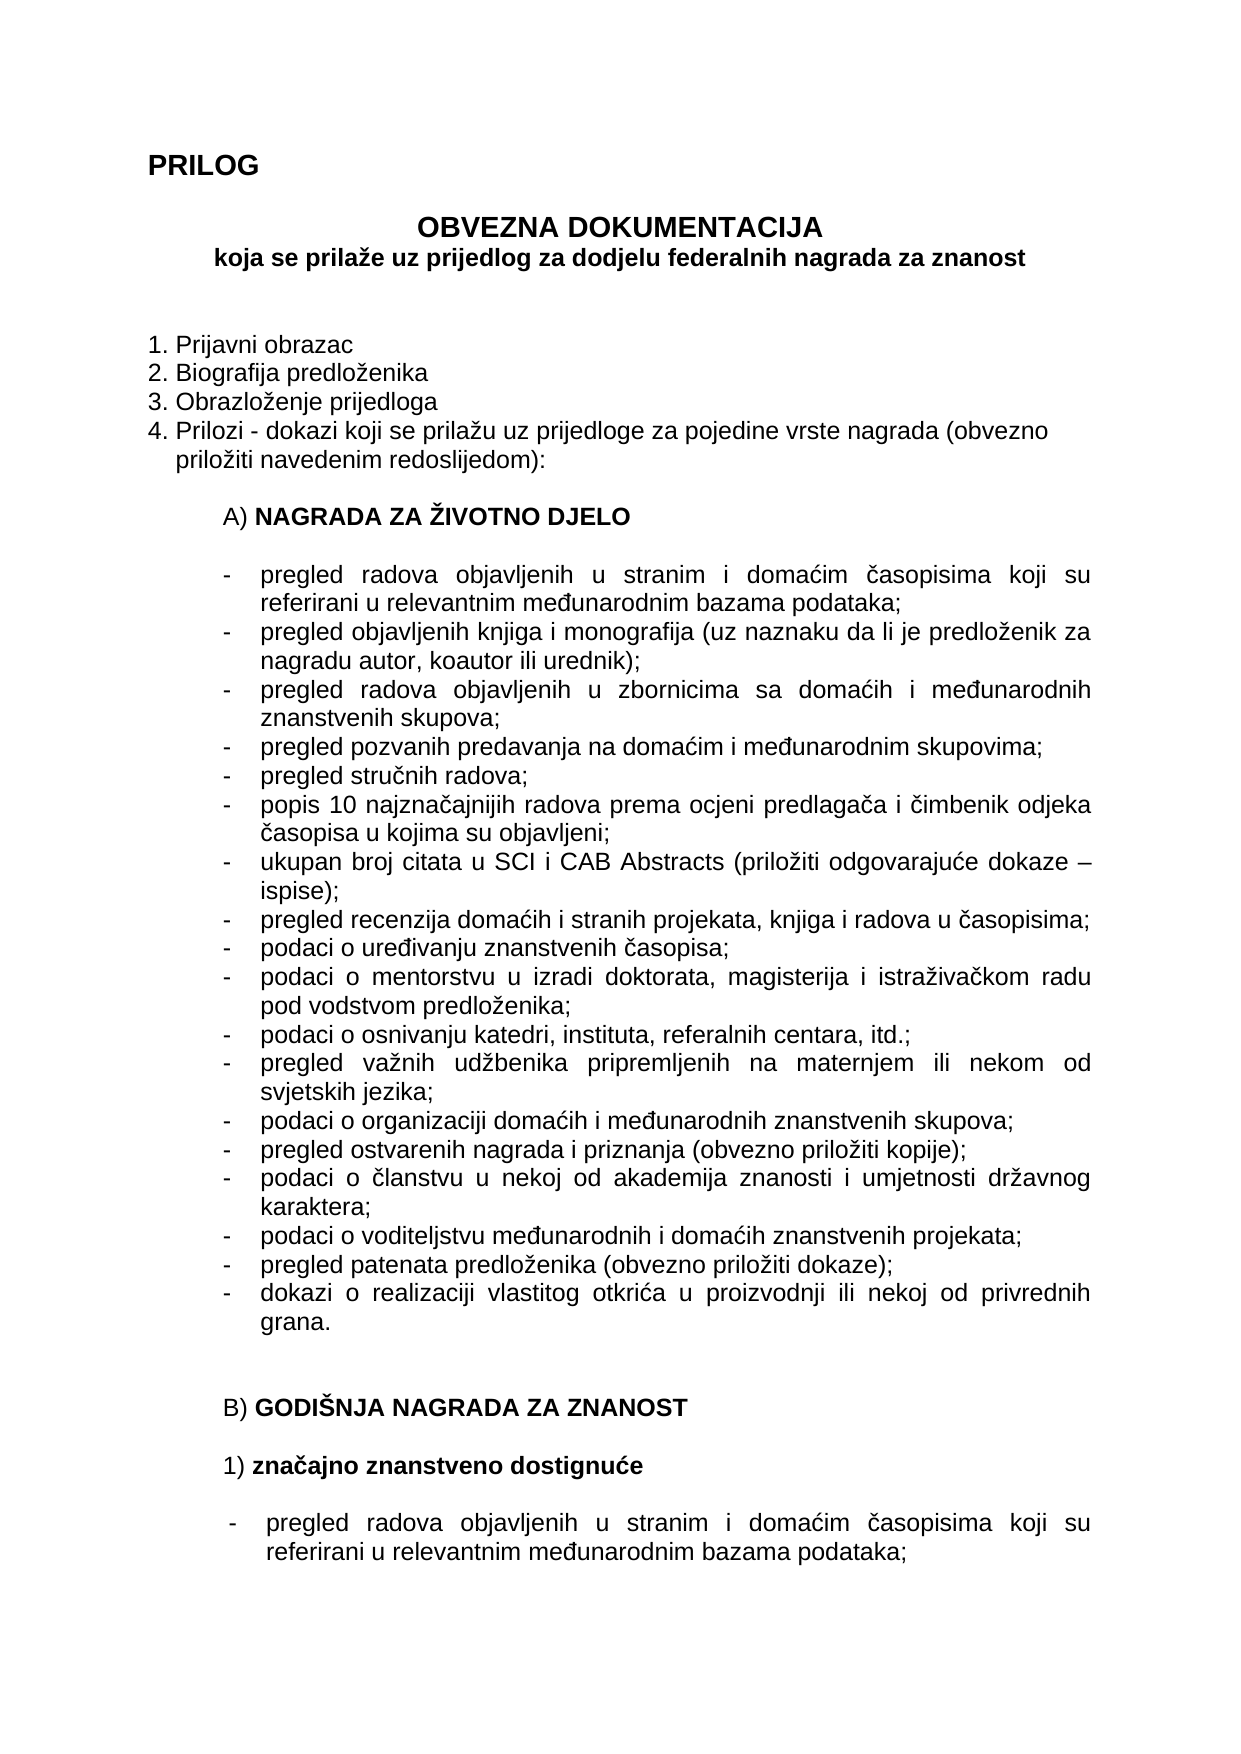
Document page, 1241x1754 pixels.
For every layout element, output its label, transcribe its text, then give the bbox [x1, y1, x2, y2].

list pregled važnih udžbenika pripremljenih na maternjem ili nekom od svjetskih jezika; [223, 1048, 1093, 1106]
list pregled ostvarenih nagrada i priznanja (obvezno priložiti kopije); [223, 1135, 1093, 1163]
list pregled patenata predloženika (obvezno priložiti dokaze); [223, 1250, 1093, 1278]
list A) NAGRADA ZA ŽIVOTNO DJELO [223, 502, 1093, 531]
list podaci o osnivanju katedri, instituta, referalnih centara, itd.; [223, 1020, 1093, 1048]
text 4. Prilozi - dokazi koji se prilažu uz prijedloge za pojedine vrste nagrada (obvezno [148, 416, 1093, 445]
list podaci o mentorstvu u izradi doktorata, magisterija i istraživačkom radu pod vodstvom predloženika; [223, 962, 1093, 1020]
list pregled stručnih radova; [223, 761, 1093, 790]
list pregled radova objavljenih u stranim i domaćim časopisima koji su referirani u relevantnim međunarodnim bazama podataka; [223, 560, 1093, 617]
list pregled radova objavljenih u stranim i domaćim časopisima koji su referirani u relevantnim međunarodnim bazama podataka; [228, 1508, 1093, 1566]
text koja se prilaže uz prijedlog za dodjelu federalnih nagrada za znanost [148, 243, 1093, 272]
text 1. Prijavni obrazac [148, 330, 1093, 358]
list popis 10 najznačajnijih radova prema ocjeni predlagača i čimbenik odjeka časopisa u kojima su objavljeni; [223, 790, 1093, 847]
text priložiti navedenim redoslijedom): [148, 445, 1093, 473]
text PRILOG [148, 148, 1093, 210]
list podaci o organizaciji domaćih i međunarodnih znanstvenih skupova; [223, 1106, 1093, 1135]
list pregled objavljenih knjiga i monografija (uz naznaku da li je predloženik za nagradu autor, koautor ili urednik); [223, 617, 1093, 675]
list podaci o uređivanju znanstvenih časopisa; [223, 933, 1093, 962]
text OBVEZNA DOKUMENTACIJA [148, 210, 1093, 243]
list ukupan broj citata u SCI i CAB Abstracts (priložiti odgovarajuće dokaze – ispise); [223, 847, 1093, 905]
text 2. Biografija predloženika [148, 358, 1093, 387]
list dokazi o realizaciji vlastitog otkrića u proizvodnji ili nekoj od privrednih grana. [223, 1278, 1093, 1336]
list pregled radova objavljenih u zbornicima sa domaćih i međunarodnih znanstvenih skupova; [223, 675, 1093, 732]
list pregled pozvanih predavanja na domaćim i međunarodnim skupovima; [223, 732, 1093, 761]
text 3. Obrazloženje prijedloga [148, 387, 1093, 416]
list podaci o voditeljstvu međunarodnih i domaćih znanstvenih projekata; [223, 1221, 1093, 1250]
list B) GODIŠNJA NAGRADA ZA ZNANOST [223, 1393, 1093, 1422]
list 1) značajno znanstveno dostignuće [223, 1451, 1093, 1480]
list pregled recenzija domaćih i stranih projekata, knjiga i radova u časopisima; [223, 905, 1093, 933]
list podaci o članstvu u nekoj od akademija znanosti i umjetnosti državnog karaktera; [223, 1163, 1093, 1221]
